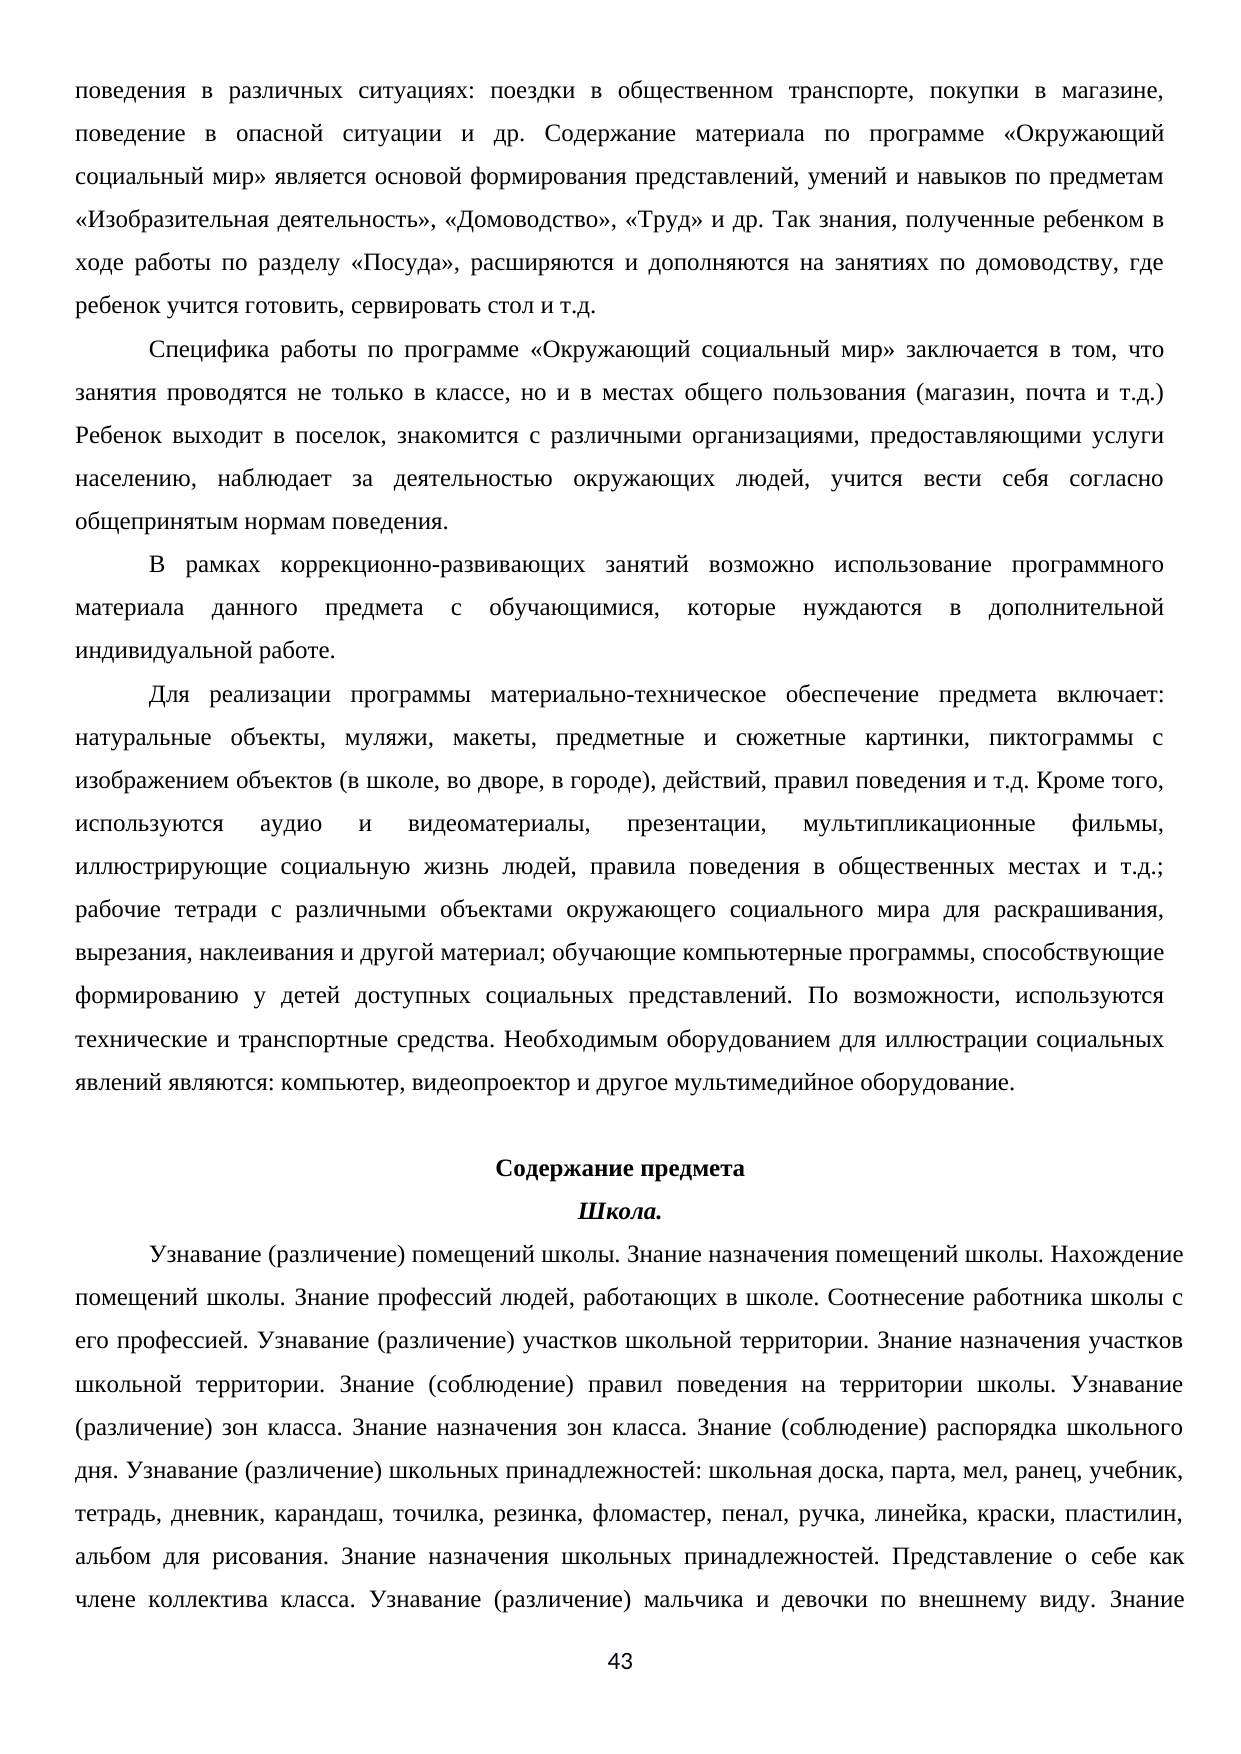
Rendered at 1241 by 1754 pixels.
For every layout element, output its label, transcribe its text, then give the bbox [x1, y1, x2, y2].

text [75, 1239, 1184, 1613]
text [75, 75, 1165, 319]
text Содержание предмета [75, 1153, 1165, 1182]
text В рамках коррекционно-развивающих занятий возможно использование программного материала данного предмета с обучающимися, которые нуждаются в дополнительной индивидуальной работе. [75, 549, 1165, 664]
text Школа. [75, 1196, 1165, 1225]
text Специфика работы по программе «Окружающий социальный мир» заключается в том, что занятия проводятся не только в классе, но и в местах общего пользования (магазин, почта и т.д.) Ребенок выходит в поселок, знакомится с различными организациями, предоставляющими услуги населению, наблюдает за деятельностью окружающих людей, учится вести себя согласно общепринятым нормам поведения. [75, 334, 1165, 535]
text Для реализации программы материально-техническое обеспечение предмета включает: натуральные объекты, муляжи, макеты, предметные и сюжетные картинки, пиктограммы с изображением объектов (в школе, во дворе, в городе), действий, правил поведения и т.д. Кроме того, используются аудио и видеоматериалы, презентации, мультипликационные фильмы, иллюстрирующие социальную жизнь людей, правила поведения в общественных местах и т.д.; рабочие тетради с различными объектами окружающего социального мира для раскрашивания, вырезания, наклеивания и другой материал; обучающие компьютерные программы, способствующие формированию у детей доступных социальных представлений. По возможности, используются технические и транспортные средства. Необходимым оборудованием для иллюстрации социальных явлений являются: компьютер, видеопроектор и другое мультимедийное оборудование. [75, 679, 1165, 1096]
